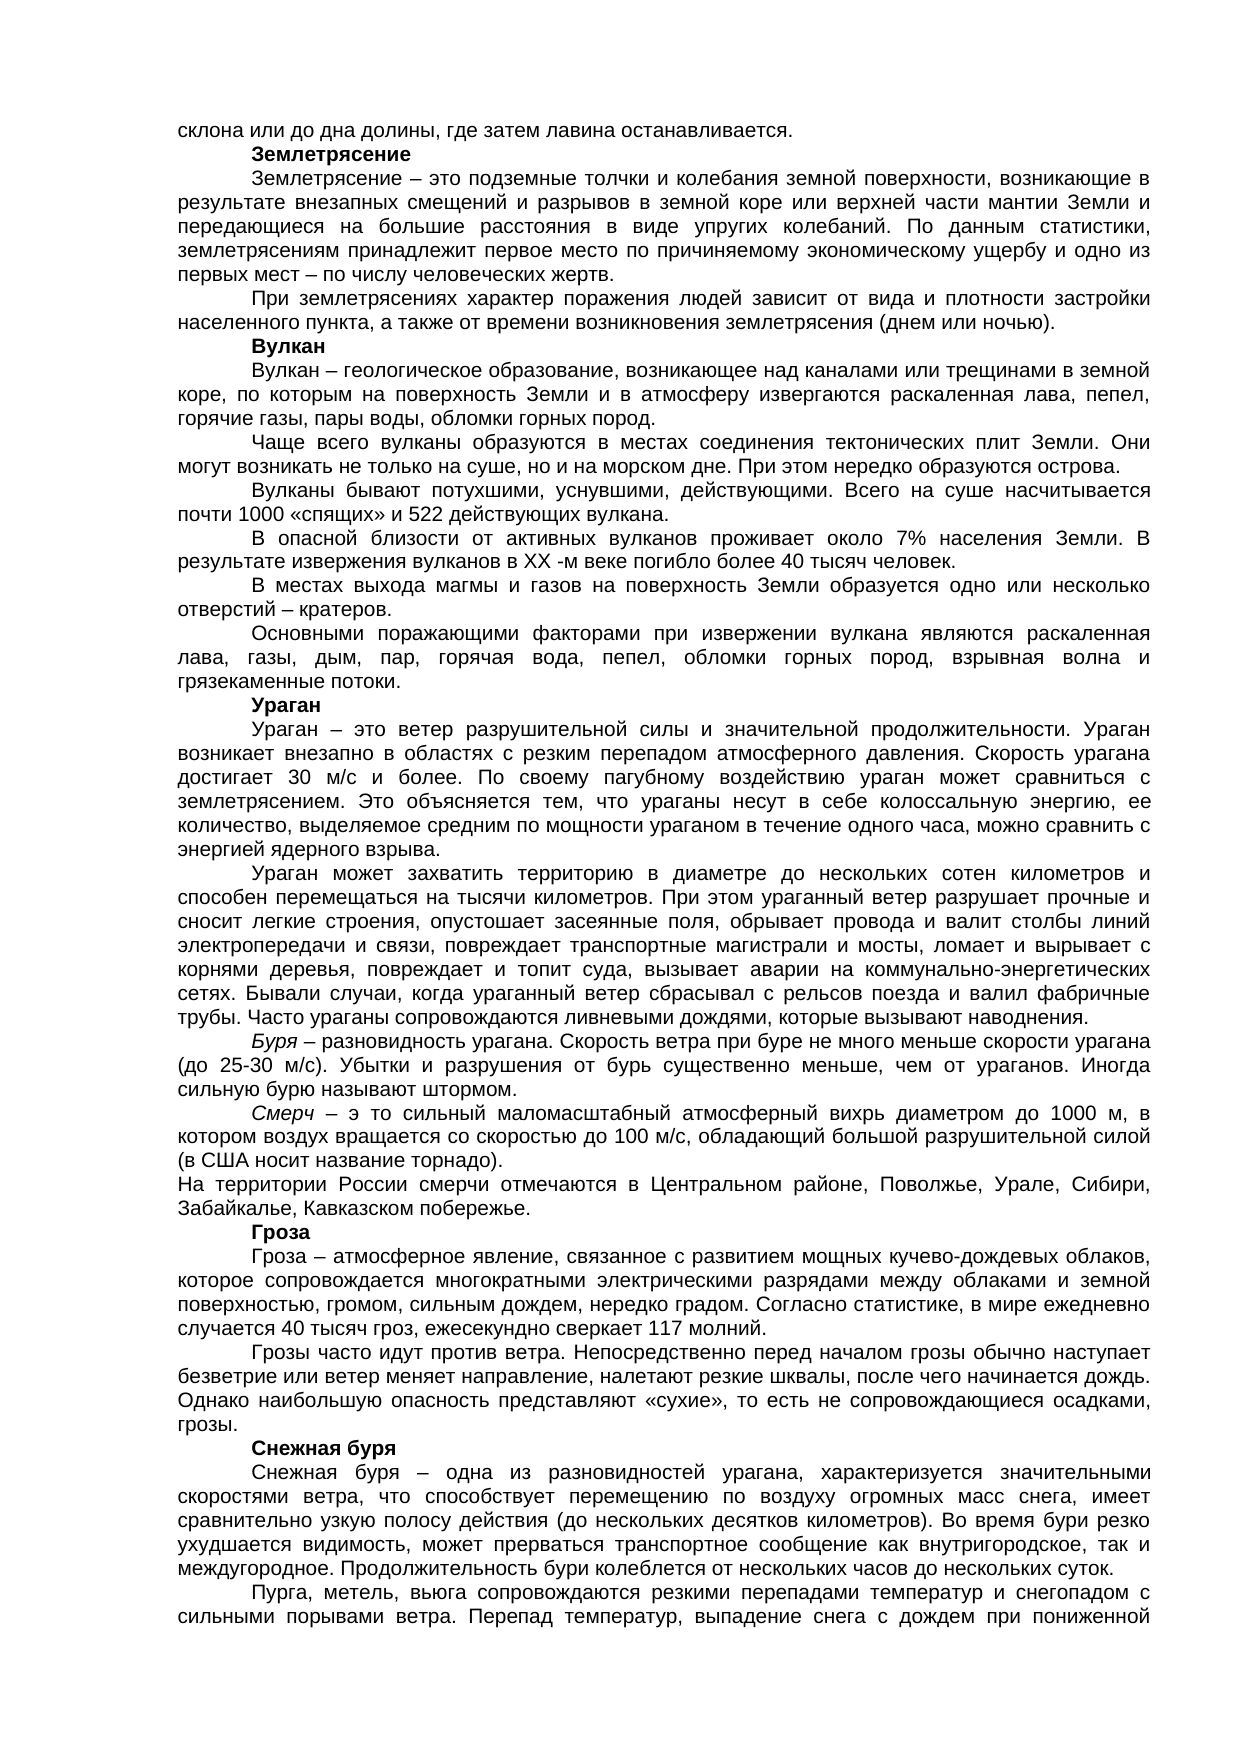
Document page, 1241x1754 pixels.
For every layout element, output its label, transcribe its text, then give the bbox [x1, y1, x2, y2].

text Гроза – атмосферное явление, связанное с развитием мощных кучево-дождевых облаков, которое сопровождается многократными электрическими разрядами между облаками и земной поверхностью, громом, сильным дождем, нередко градом. Согласно статистике, в мире ежедневно случается 40 тысяч гроз, ежесекундно сверкает 117 молний. [177, 1244, 1152, 1340]
subtitle Вулкан [177, 334, 1152, 358]
subtitle Гроза [177, 1220, 1152, 1244]
text Грозы часто идут против ветра. Непосредственно перед началом грозы обычно наступает безветрие или ветер меняет направление, налетают резкие шквалы, после чего начинается дождь. Однако наибольшую опасность представляют «сухие», то есть не сопровождающиеся осадками, грозы. [177, 1340, 1152, 1436]
text Ураган может захватить территорию в диаметре до нескольких сотен километров и способен перемещаться на тысячи километров. При этом ураганный ветер разрушает прочные и сносит легкие строения, опустошает засеянные поля, обрывает провода и валит столбы линий электропередачи и связи, повреждает транспортные магистрали и мосты, ломает и вырывает с корнями деревья, повреждает и топит суда, вызывает аварии на коммунально-энергетических сетях. Бывали случаи, когда ураганный ветер сбрасывал с рельсов поезда и валил фабричные трубы. Часто ураганы сопровождаются ливневыми дождями, которые вызывают наводнения. [177, 861, 1152, 1028]
subtitle Ураган [177, 693, 1152, 717]
text Буря – разновидность урагана. Скорость ветра при буре не много меньше скорости урагана (до 25-30 м/с). Убытки и разрушения от бурь существенно меньше, чем от ураганов. Иногда сильную бурю называют штормом. [177, 1028, 1152, 1100]
text Землетрясение [177, 142, 1152, 166]
text Вулкан – геологическое образование, возникающее над каналами или трещинами в земной коре, по которым на поверхность Земли и в атмосферу извергаются раскаленная лава, пепел, горячие газы, пары воды, обломки горных пород. [177, 358, 1152, 429]
text При землетрясениях характер поражения людей зависит от вида и плотности застройки населенного пункта, а также от времени возникновения землетрясения (днем или ночью). [177, 286, 1152, 334]
text Вулканы бывают потухшими, уснувшими, действующими. Всего на суше насчитывается почти 1000 «спящих» и 522 действующих вулкана. [177, 477, 1152, 525]
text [177, 1579, 1152, 1627]
text Снежная буря – одна из разновидностей урагана, характеризуется значительными скоростями ветра, что способствует перемещению по воздуху огромных масс снега, имеет сравнительно узкую полосу действия (до нескольких десятков километров). Во время бури резко ухудшается видимость, может прерваться транспортное сообщение как внутригородское, так и междугородное. Продолжительность бури колеблется от нескольких часов до нескольких суток. [177, 1460, 1152, 1579]
text Землетрясение – это подземные толчки и колебания земной поверхности, возникающие в результате внезапных смещений и разрывов в земной коре или верхней части мантии Земли и передающиеся на большие расстояния в виде упругих колебаний. По данным статистики, землетрясениям принадлежит первое место по причиняемому экономическому ущербу и одно из первых мест – по числу человеческих жертв. [177, 166, 1152, 286]
text Снежная буря [177, 1436, 1152, 1460]
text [177, 118, 1152, 142]
text В опасной близости от активных вулканов проживает около 7% населения Земли. В результате извержения вулканов в XX -м веке погибло более 40 тысяч человек. [177, 525, 1152, 573]
text Чаще всего вулканы образуются в местах соединения тектонических плит Земли. Они могут возникать не только на суше, но и на морском дне. При этом нередко образуются острова. [177, 429, 1152, 477]
text Основными поражающими факторами при извержении вулкана являются раскаленная лава, газы, дым, пар, горячая вода, пепел, обломки горных пород, взрывная волна и грязекаменные потоки. [177, 621, 1152, 693]
text На территории России смерчи отмечаются в Центральном районе, Поволжье, Урале, Сибири, Забайкалье, Кавказском побережье. [177, 1172, 1152, 1220]
text В местах выхода магмы и газов на поверхность Земли образуется одно или несколько отверстий – кратеров. [177, 573, 1152, 621]
text Ураган – это ветер разрушительной силы и значительной продолжительности. Ураган возникает внезапно в областях с резким перепадом атмосферного давления. Скорость урагана достигает 30 м/с и более. По своему пагубному воздействию ураган может сравниться с землетрясением. Это объясняется тем, что ураганы несут в себе колоссальную энергию, ее количество, выделяемое средним по мощности ураганом в течение одного часа, можно сравнить с энергией ядерного взрыва. [177, 717, 1152, 861]
text Смерч – э то сильный маломасштабный атмосферный вихрь диаметром до 1000 м, в котором воздух вращается со скоростью до 100 м/с, обладающий большой разрушительной силой (в США носит название торнадо). [177, 1100, 1152, 1172]
